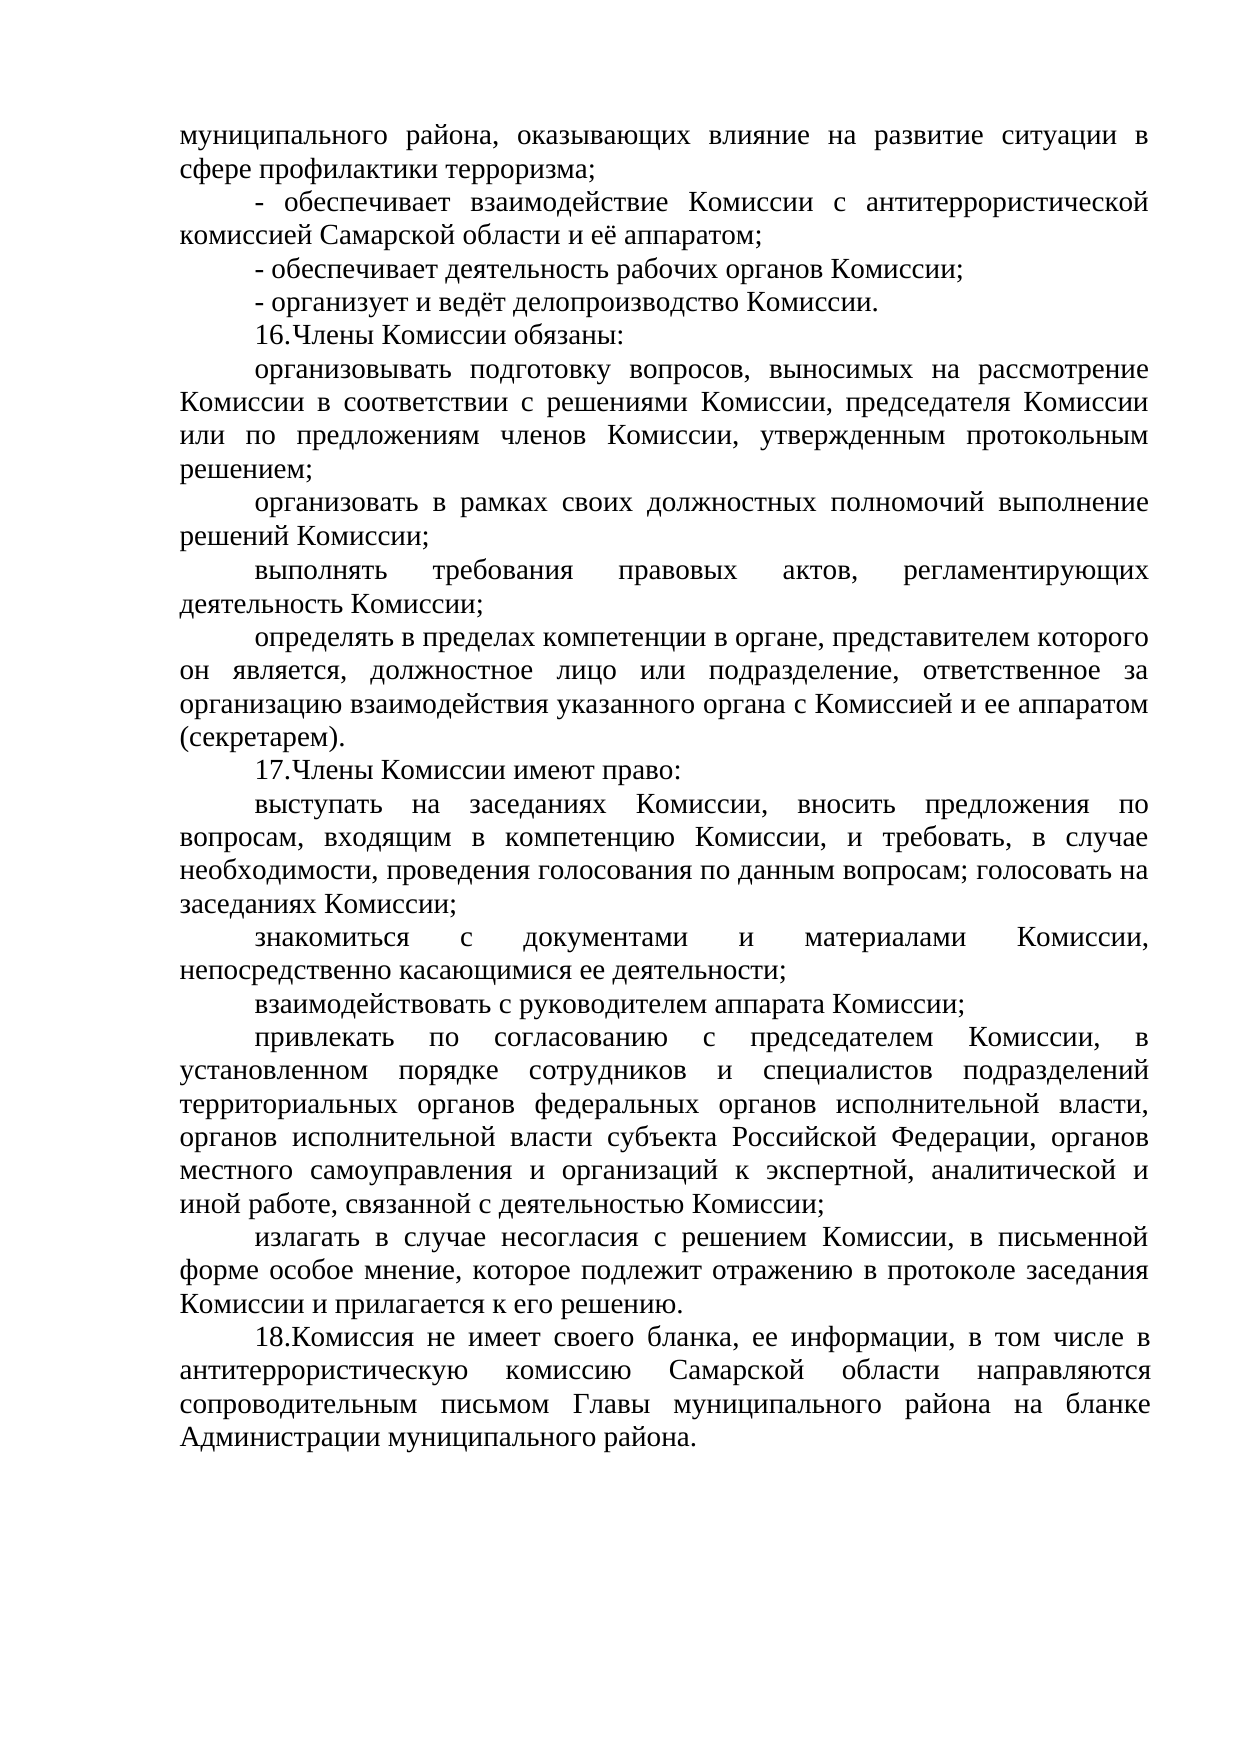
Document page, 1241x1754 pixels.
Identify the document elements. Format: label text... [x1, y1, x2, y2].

text организовывать подготовку вопросов, выносимых на рассмотрение Комиссии в соответствии с решениями Комиссии, председателя Комиссии или по предложениям членов Комиссии, утвержденным протокольным решением; [179, 351, 1149, 485]
text привлекать по согласованию с председателем Комиссии, в установленном порядке сотрудников и специалистов подразделений территориальных органов федеральных органов исполнительной власти, органов исполнительной власти субъекта Российской Федерации, органов местного самоуправления и организаций к экспертной, аналитической и иной работе, связанной с деятельностью Комиссии; [179, 1020, 1149, 1220]
text излагать в случае несогласия с решением Комиссии, в письменной форме особое мнение, которое подлежит отражению в протоколе заседания Комиссии и прилагается к его решению. [179, 1220, 1149, 1320]
list Члены Комиссии имеют право: [179, 753, 1152, 786]
text выполнять требования правовых актов, регламентирующих деятельность Комиссии; [179, 552, 1149, 620]
text организовать в рамках своих должностных полномочий выполнение решений Комиссии; [179, 485, 1149, 552]
list Члены Комиссии обязаны: [179, 318, 1152, 351]
text определять в пределах компетенции в органе, представителем которого он является, должностное лицо или подразделение, ответственное за организацию взаимодействия указанного органа с Комиссией и ее аппаратом (секретарем). [179, 620, 1149, 753]
list Комиссия не имеет своего бланка, ее информации, в том числе в антитеррористическую комиссию Самарской области направляются сопроводительным письмом Главы муниципального района на бланке Администрации муниципального района. [179, 1320, 1152, 1453]
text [179, 118, 1149, 185]
text - обеспечивает деятельность рабочих органов Комиссии; [179, 251, 1152, 285]
text выступать на заседаниях Комиссии, вносить предложения по вопросам, входящим в компетенцию Комиссии, и требовать, в случае необходимости, проведения голосования по данным вопросам; голосовать на заседаниях Комиссии; [179, 786, 1149, 920]
text знакомиться с документами и материалами Комиссии, непосредственно касающимися ее деятельности; [179, 920, 1149, 986]
text взаимодействовать с руководителем аппарата Комиссии; [179, 986, 1149, 1020]
text - организует и ведёт делопроизводство Комиссии. [179, 285, 1152, 318]
text - обеспечивает взаимодействие Комиссии с антитеррористической комиссией Самарской области и её аппаратом; [179, 185, 1149, 251]
